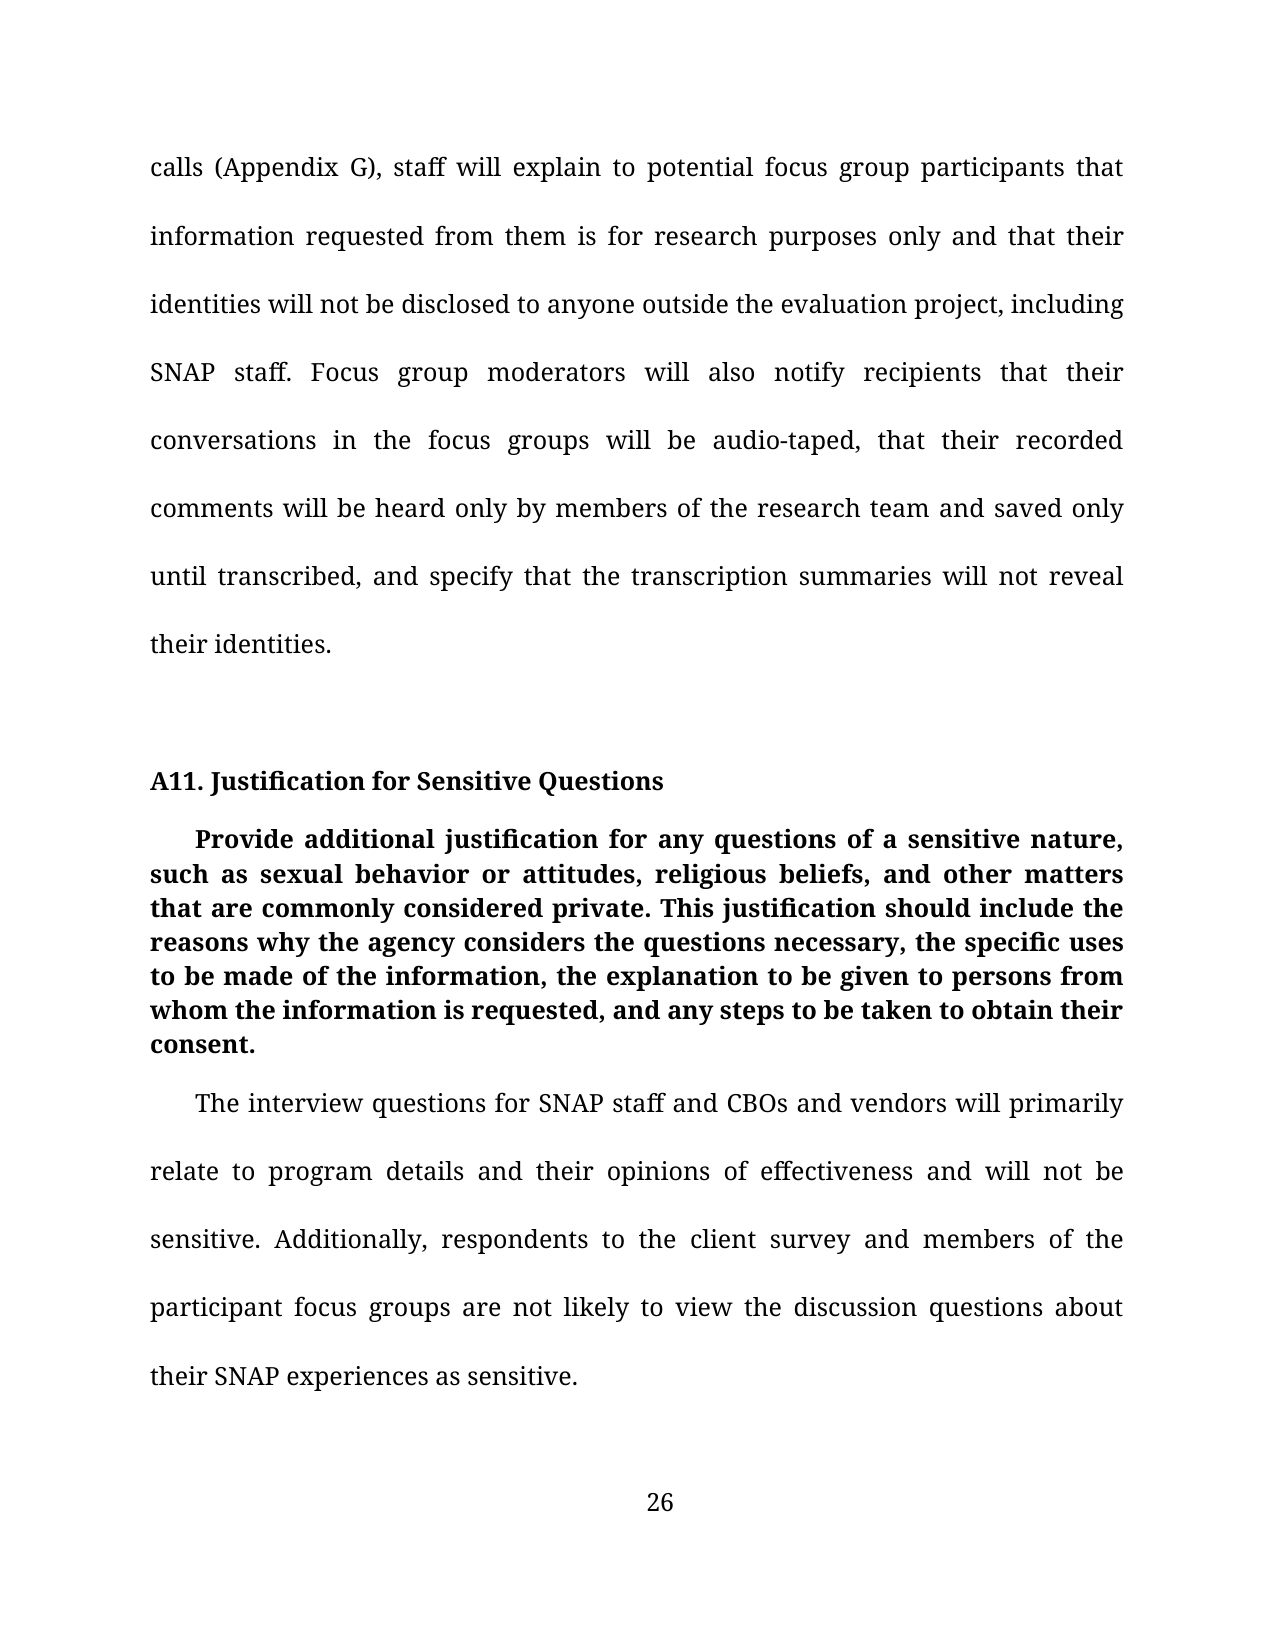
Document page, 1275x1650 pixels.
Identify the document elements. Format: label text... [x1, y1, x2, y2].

text Provide additional justification for any questions of a sensitive nature, such as sexual behavior or attitudes, religious beliefs, and other matters that are commonly considered private. This justification should include the reasons why the agency considers the questions necessary, the specific uses to be made of the information, the explanation to be given to persons from whom the information is requested, and any steps to be taken to obtain their consent. [150, 822, 1125, 1061]
subtitle A11. Justification for Sensitive Questions [150, 763, 1125, 797]
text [150, 150, 1125, 661]
text The interview questions for SNAP staff and CBOs and vendors will primarily relate to program details and their opinions of effectiveness and will not be sensitive. Additionally, respondents to the client survey and members of the participant focus groups are not likely to view the discussion questions about their SNAP experiences as sensitive. [150, 1086, 1125, 1392]
